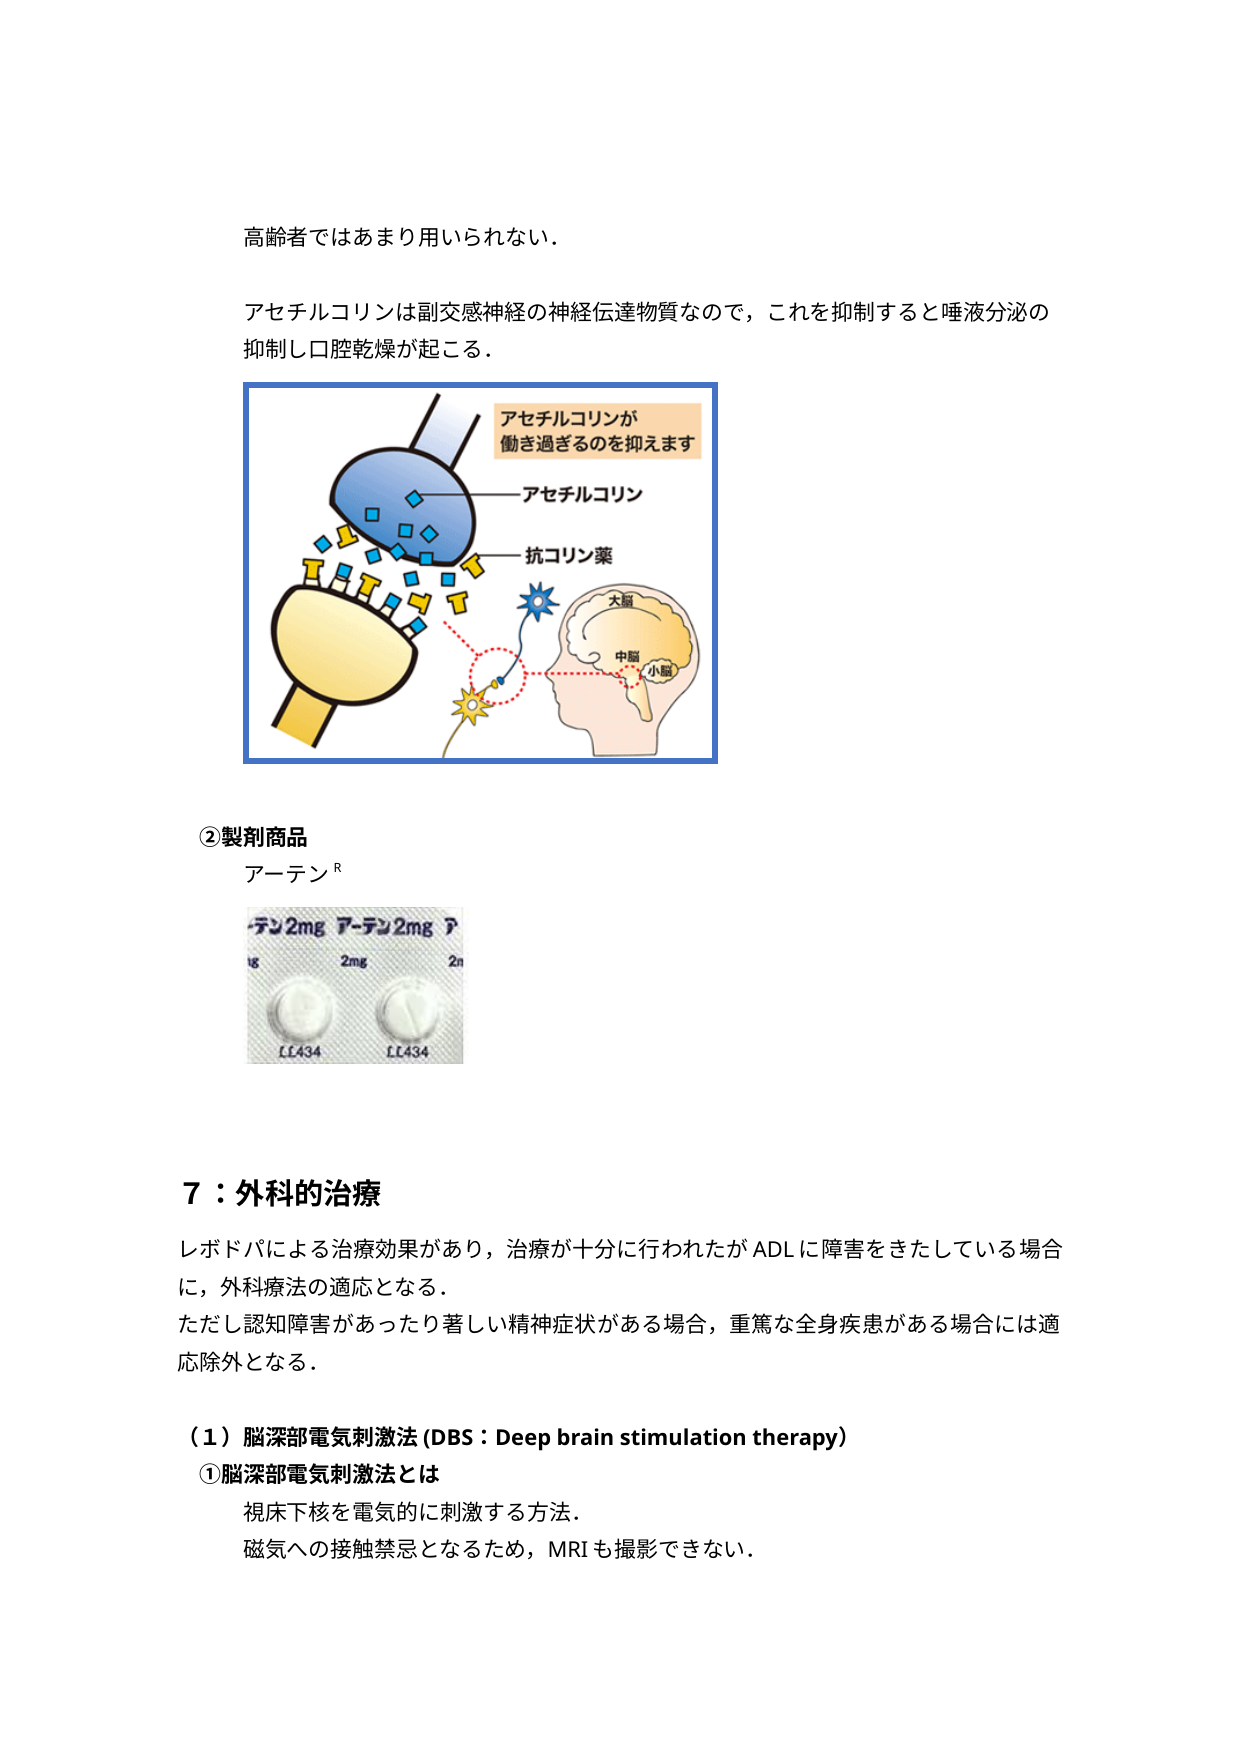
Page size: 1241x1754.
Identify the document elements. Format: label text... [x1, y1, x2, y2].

text 磁気への接触禁忌となるため，MRIも撮影できない． [177, 1529, 1063, 1567]
text 高齢者ではあまり用いられない． [177, 217, 1063, 254]
text アセチルコリンは副交感神経の神経伝達物質なので，これを抑制すると唾液分泌の [177, 292, 1063, 329]
text ７：外科的治療 [177, 1154, 1063, 1229]
text ②製剤商品 [177, 817, 1063, 854]
text （１）脳深部電気刺激法 (DBS：Deep brain stimulation therapy） [177, 1417, 1063, 1454]
picture [242, 907, 469, 1064]
text アーテンR [177, 854, 1063, 892]
text ①脳深部電気刺激法とは [177, 1454, 1063, 1492]
text 抑制し口腔乾燥が起こる． [177, 329, 1063, 367]
text ただし認知障害があったり著しい精神症状がある場合，重篤な全身疾患がある場合には適応除外となる． [177, 1304, 1063, 1379]
text レボドパによる治療効果があり，治療が十分に行われたがADLに障害をきたしている場合に，外科療法の適応となる． [177, 1229, 1063, 1304]
picture [249, 388, 712, 758]
text 視床下核を電気的に刺激する方法． [177, 1492, 1063, 1529]
